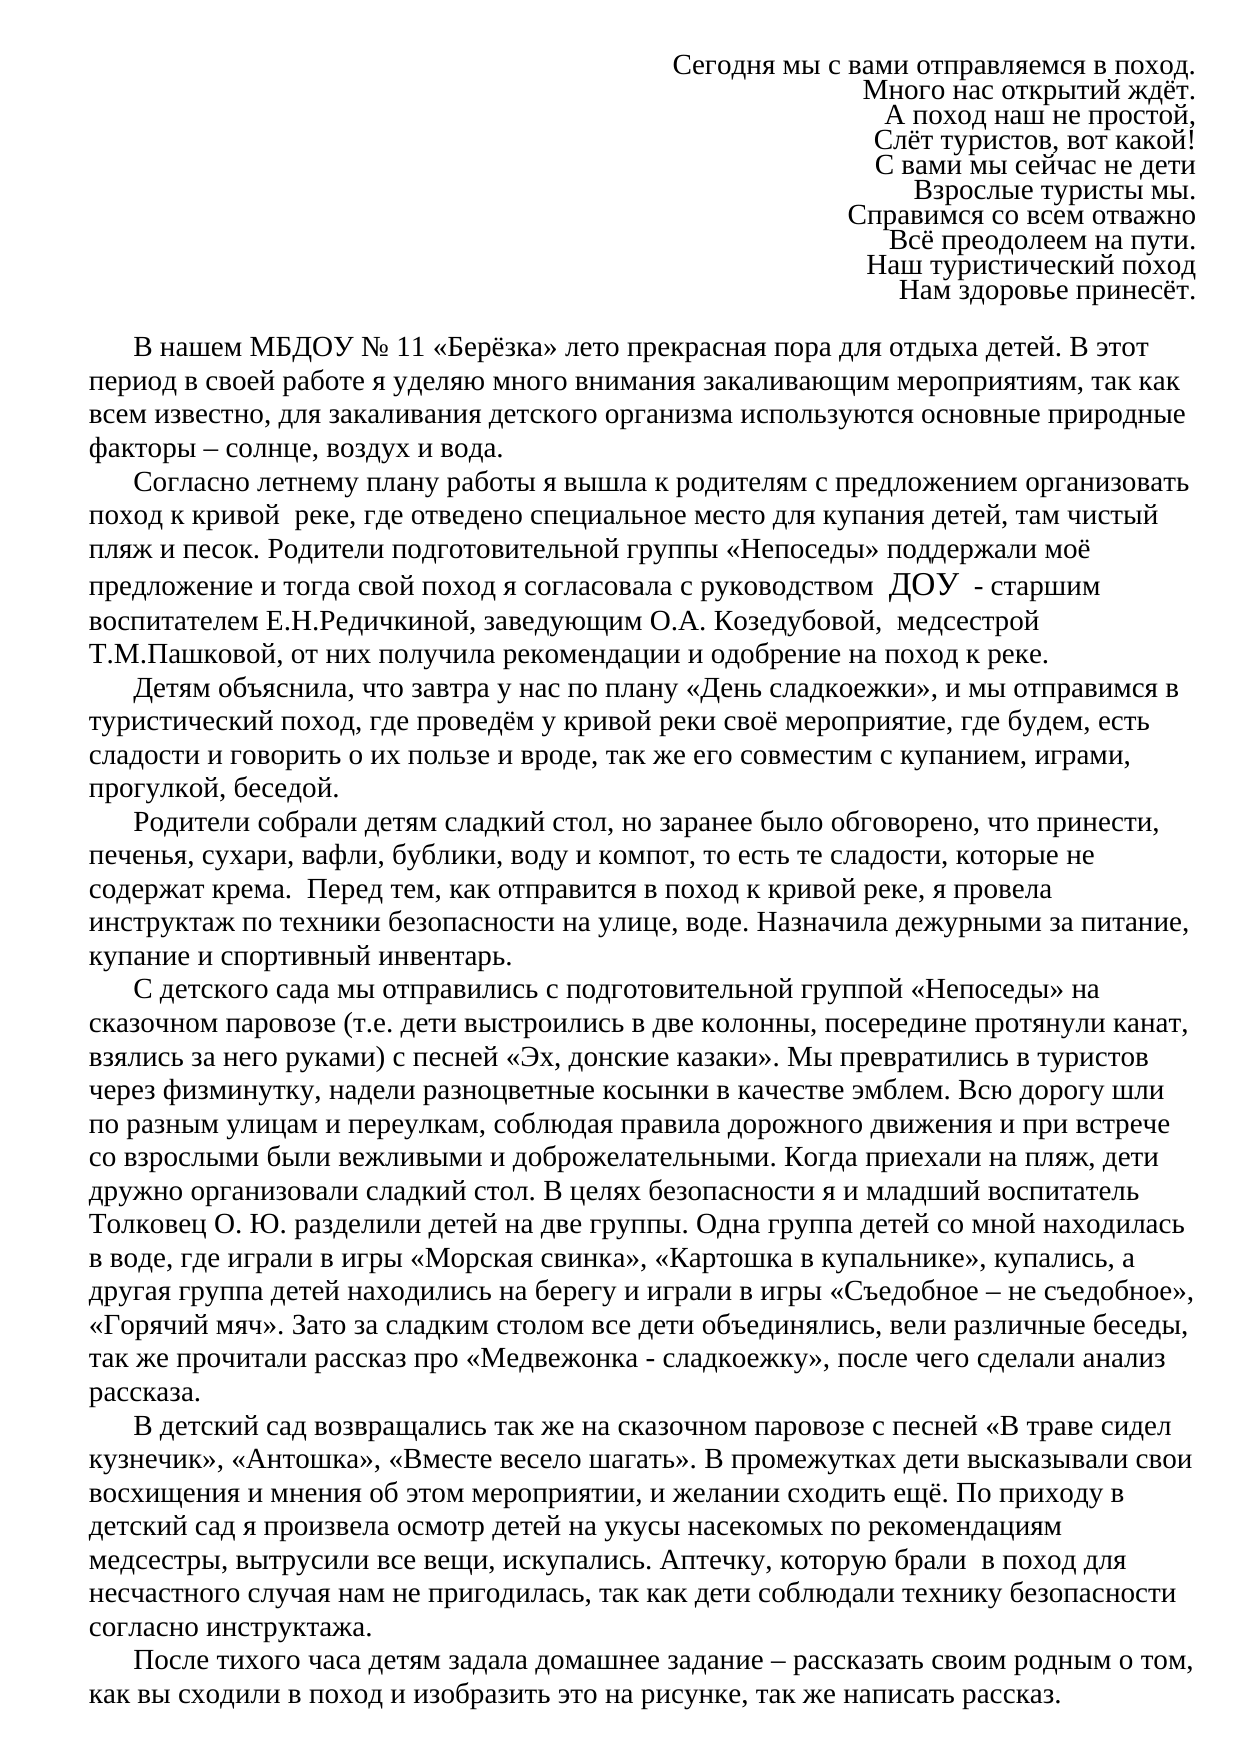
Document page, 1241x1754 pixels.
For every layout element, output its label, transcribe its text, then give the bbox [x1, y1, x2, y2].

text Сегодня мы с вами отправляемся в поход. [89, 54, 1196, 79]
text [89, 1642, 1196, 1709]
text Наш туристический поход [89, 254, 1196, 279]
text А поход наш не простой, [89, 104, 1196, 129]
text В нашем МБДОУ № 11 «Берёзка» лето прекрасная пора для отдыха детей. В этот период в своей работе я уделяю много внимания закаливающим мероприятиям, так как всем известно, для закаливания детского организма используются основные природные факторы – солнце, воздух и вода. [89, 329, 1196, 464]
text Нам здоровье принесёт. [89, 279, 1196, 304]
text Родители собрали детям сладкий стол, но заранее было обговорено, что принести, печенья, сухари, вафли, бублики, воду и компот, то есть те сладости, которые не содержат крема. Перед тем, как отправится в поход к кривой реке, я провела инструктаж по техники безопасности на улице, воде. Назначила дежурными за питание, купание и спортивный инвентарь. [89, 804, 1196, 972]
text Справимся со всем отважно [89, 204, 1196, 229]
text Слёт туристов, вот какой! [89, 129, 1196, 154]
text Детям объяснила, что завтра у нас по плану «День сладкоежки», и мы отправимся в туристический поход, где проведём у кривой реки своё мероприятие, где будем, есть сладости и говорить о их пользе и вроде, так же его совместим с купанием, играми, прогулкой, беседой. [89, 670, 1196, 804]
text С вами мы сейчас не дети [89, 154, 1196, 179]
text Взрослые туристы мы. [89, 179, 1196, 204]
text Много нас открытий ждёт. [89, 79, 1196, 104]
text С детского сада мы отправились с подготовительной группой «Непоседы» на сказочном паровозе (т.е. дети выстроились в две колонны, посередине протянули канат, взялись за него руками) с песней «Эх, донские казаки». Мы превратились в туристов через физминутку, надели разноцветные косынки в качестве эмблем. Всю дорогу шли по разным улицам и переулкам, соблюдая правила дорожного движения и при встрече со взрослыми были вежливыми и доброжелательными. Когда приехали на пляж, дети дружно организовали сладкий стол. В целях безопасности я и младший воспитатель Толковец О. Ю. разделили детей на две группы. Одна группа детей со мной находилась в воде, где играли в игры «Морская свинка», «Картошка в купальнике», купались, а другая группа детей находились на берегу и играли в игры «Съедобное – не съедобное», «Горячий мяч». Зато за сладким столом все дети объединялись, вели различные беседы, так же прочитали рассказ про «Медвежонка - сладкоежку», после чего сделали анализ рассказа. [89, 972, 1196, 1408]
text В детский сад возвращались так же на сказочном паровозе с песней «В траве сидел кузнечик», «Антошка», «Вместе весело шагать». В промежутках дети высказывали свои восхищения и мнения об этом мероприятии, и желании сходить ещё. По приходу в детский сад я произвела осмотр детей на укусы насекомых по рекомендациям медсестры, вытрусили все вещи, искупались. Аптечку, которую брали в поход для несчастного случая нам не пригодилась, так как дети соблюдали технику безопасности согласно инструктажа. [89, 1408, 1196, 1642]
text Согласно летнему плану работы я вышла к родителям с предложением организовать поход к кривой реке, где отведено специальное место для купания детей, там чистый пляж и песок. Родители подготовительной группы «Непоседы» поддержали моё предложение и тогда свой поход я согласовала с руководством ДОУ - старшим воспитателем Е.Н.Редичкиной, заведующим О.А. Козедубовой, медсестрой Т.М.Пашковой, от них получила рекомендации и одобрение на поход к реке. [89, 464, 1196, 670]
text Всё преодолеем на пути. [89, 229, 1196, 254]
